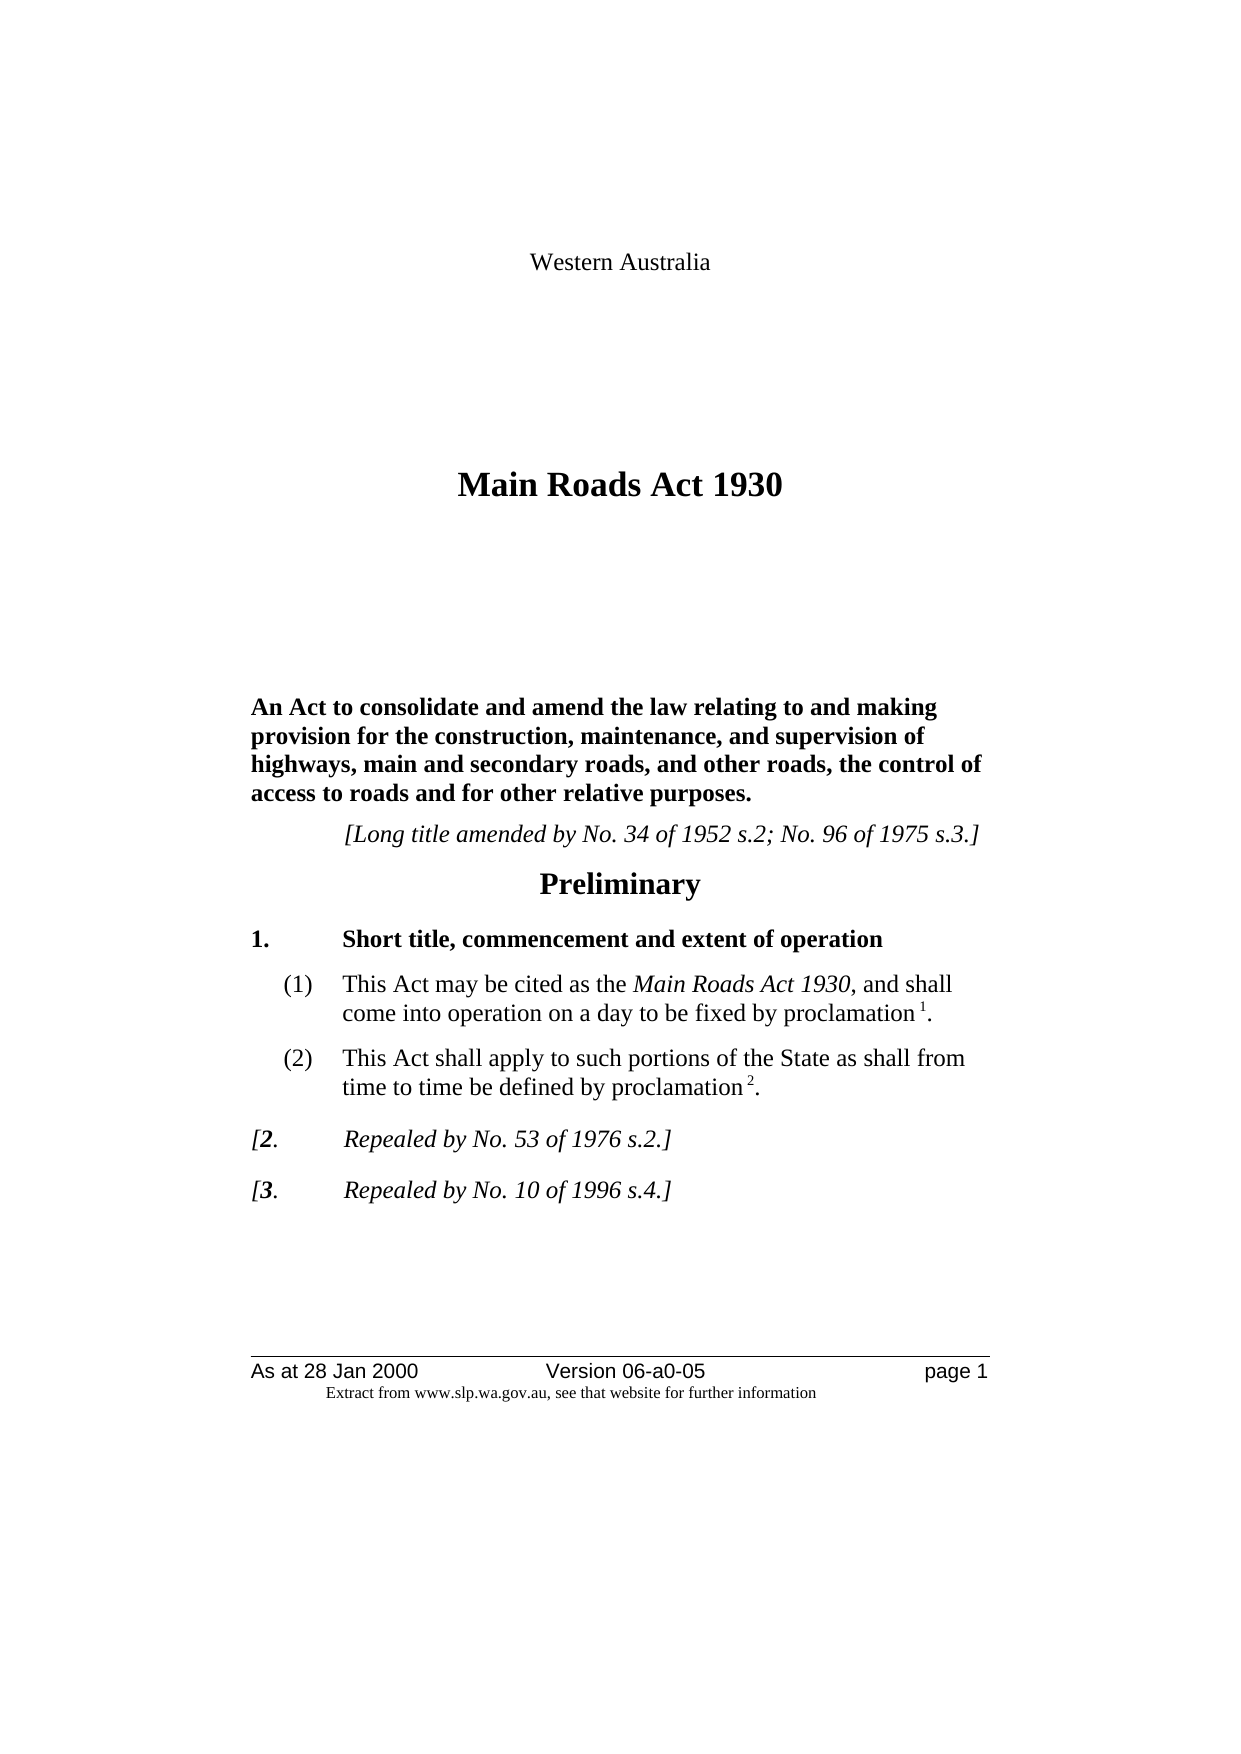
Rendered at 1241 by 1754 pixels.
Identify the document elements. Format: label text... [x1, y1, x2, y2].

subtitle 1. Short title, commencement and extent of operation [251, 924, 990, 953]
subtitle Preliminary [251, 865, 990, 901]
text (2) This Act shall apply to such portions of the State as shall from time to time be defined by proclamation 2. [251, 1043, 990, 1101]
title An Act to consolidate and amend the law relating to and making provision for the construction, maintenance, and supervision of highways, main and secondary roads, and other roads, the control of access to roads and for other relative purposes. [251, 692, 990, 807]
title [Long title amended by No. 34 of 1952 s.2; No. 96 of 1975 s.3.] [251, 819, 990, 848]
text Western Australia [251, 247, 990, 276]
text (1) This Act may be cited as the Main Roads Act 1930, and shall come into operation on a day to be fixed by proclamation 1. [251, 969, 990, 1027]
text [3. Repealed by No. 10 of 1996 s.4.] [251, 1176, 990, 1204]
text Main Roads Act 1930 [251, 464, 990, 504]
text [2. Repealed by No. 53 of 1976 s.2.] [251, 1124, 990, 1153]
